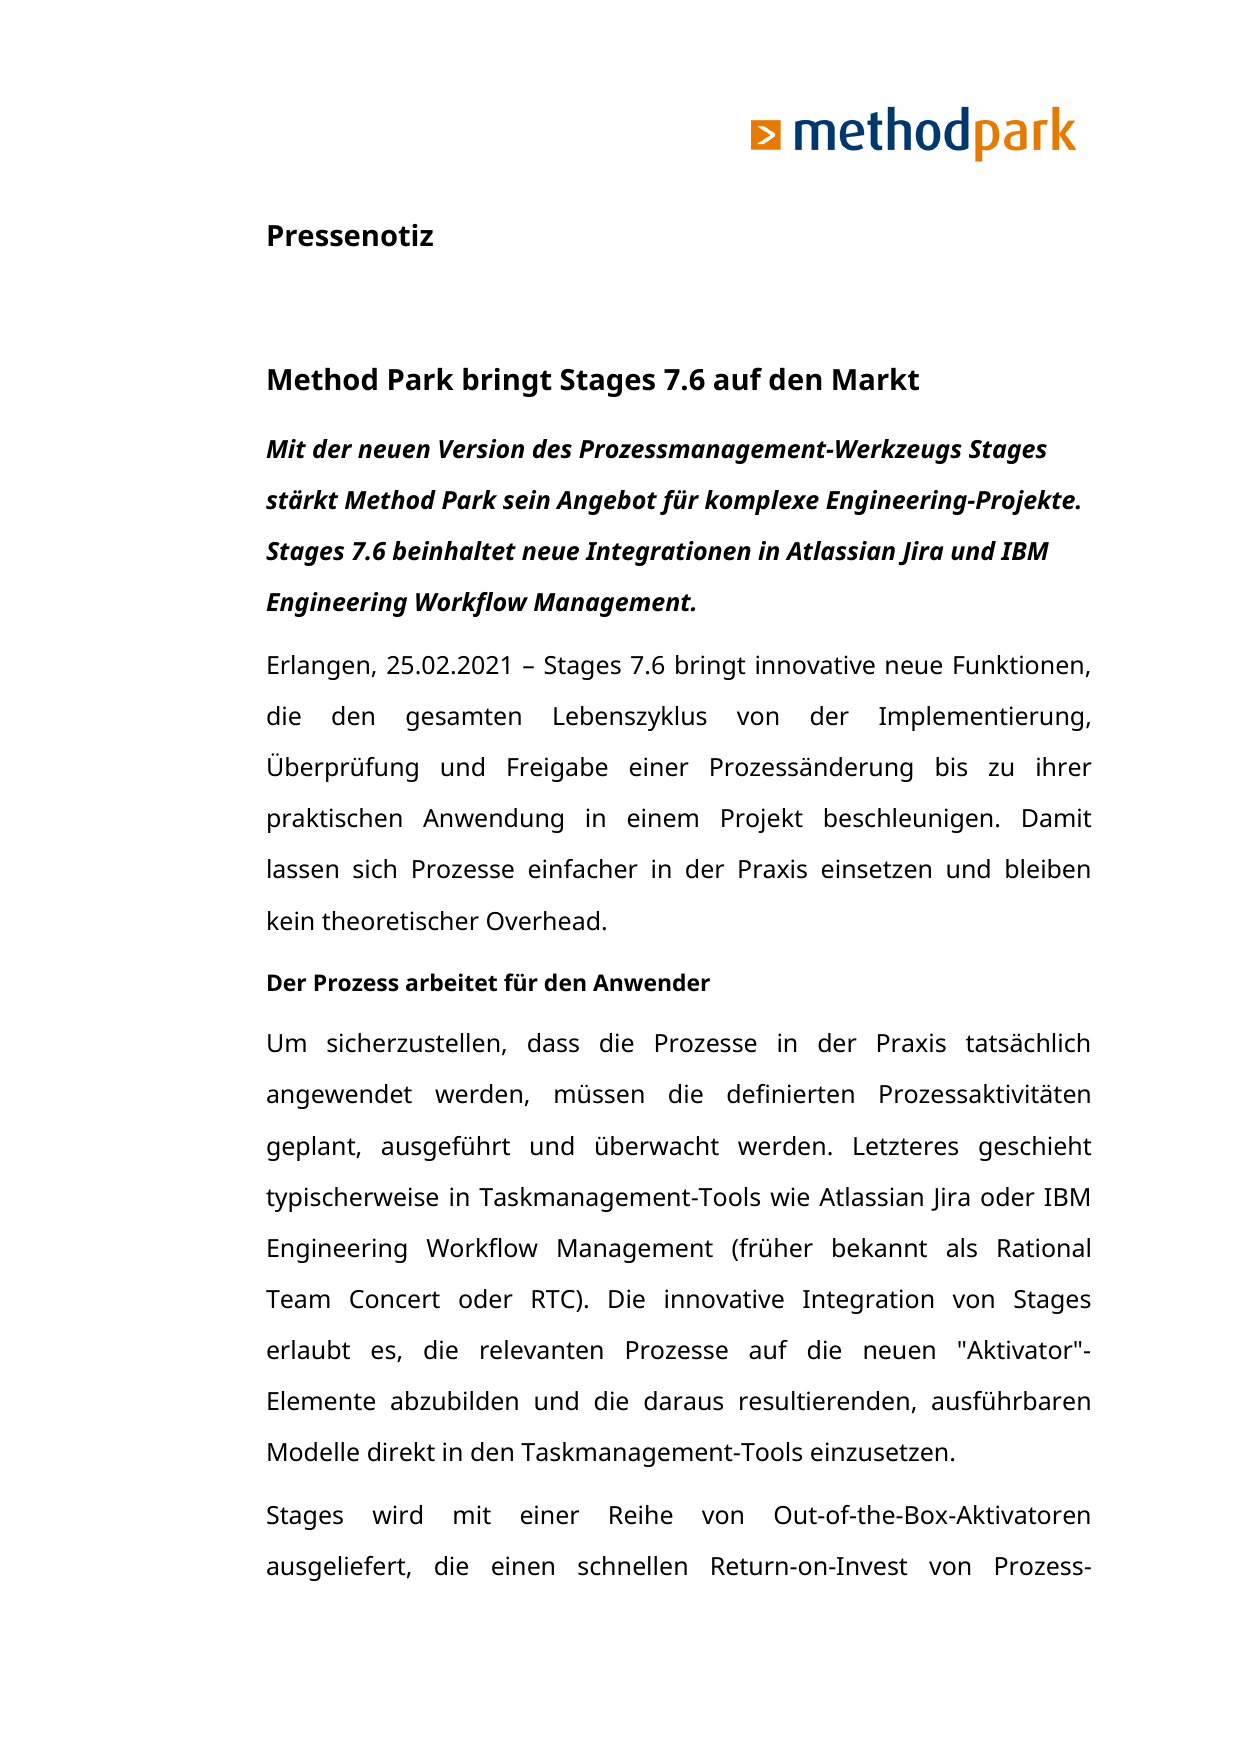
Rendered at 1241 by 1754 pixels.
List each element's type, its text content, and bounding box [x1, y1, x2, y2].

text Um sicherzustellen, dass die Prozesse in der Praxis tatsächlich angewendet werden, müssen die definierten Prozessaktivitäten geplant, ausgeführt und überwacht werden. Letzteres geschieht typischerweise in Taskmanagement-Tools wie Atlassian Jira oder IBM Engineering Workflow Management (früher bekannt als Rational Team Concert oder RTC). Die innovative Integration von Stages erlaubt es, die relevanten Prozesse auf die neuen "Aktivator"-Elemente abzubilden und die daraus resultierenden, ausführbaren Modelle direkt in den Taskmanagement-Tools einzusetzen. [266, 1026, 1092, 1468]
text Der Prozess arbeitet für den Anwender [266, 967, 1092, 998]
text Pressenotiz [266, 215, 1092, 255]
text Erlangen, 25.02.2021 – Stages 7.6 bringt innovative neue Funktionen, die den gesamten Lebenszyklus von der Implementierung, Überprüfung und Freigabe einer Prozessänderung bis zu ihrer praktischen Anwendung in einem Projekt beschleunigen. Damit lassen sich Prozesse einfacher in der Praxis einsetzen und bleiben kein theoretischer Overhead. [266, 648, 1092, 937]
picture [732, 86, 1093, 177]
text Mit der neuen Version des Prozessmanagement-Werkzeugs Stages stärkt Method Park sein Angebot für komplexe Engineering-Projekte. Stages 7.6 beinhaltet neue Integrationen in Atlassian Jira und IBM Engineering Workflow Management. [266, 431, 1092, 618]
subtitle Method Park bringt Stages 7.6 auf den Markt [266, 359, 1092, 399]
